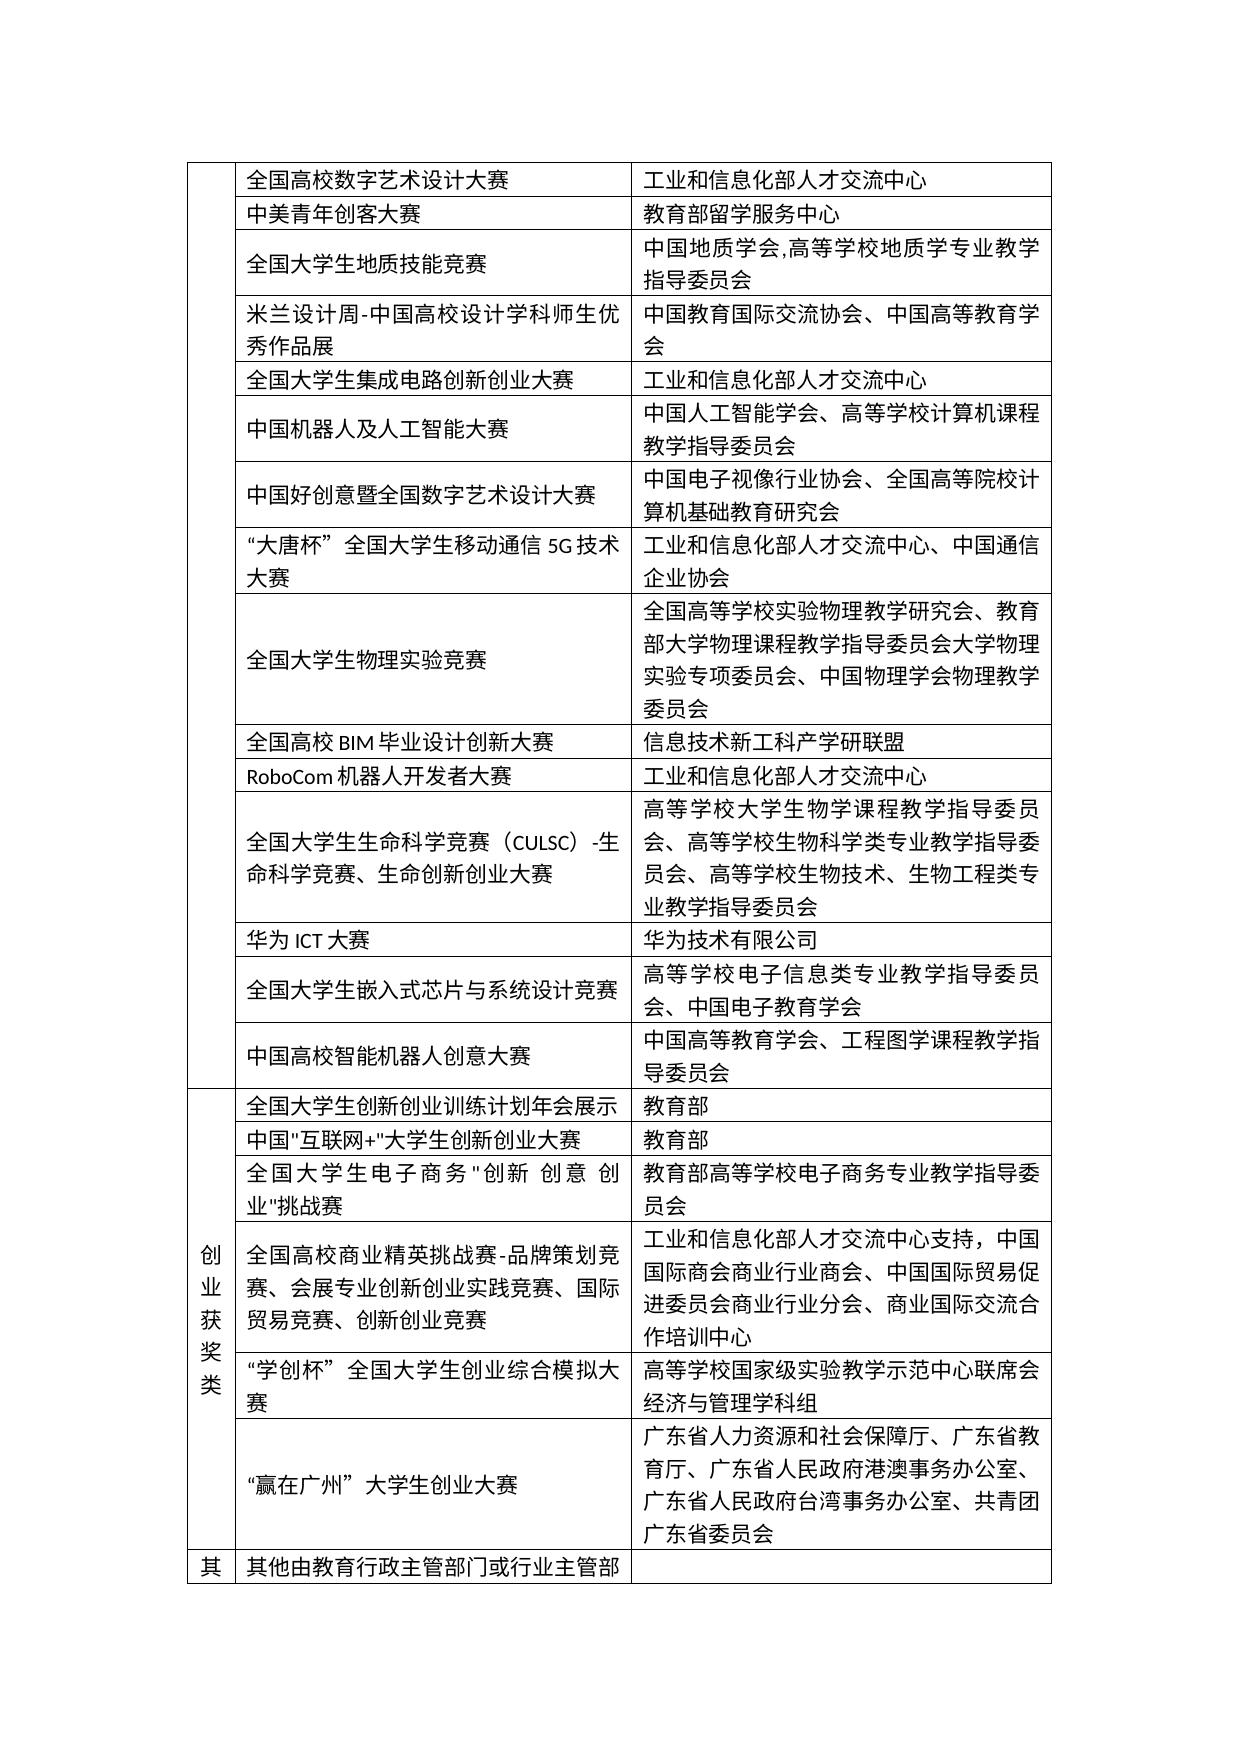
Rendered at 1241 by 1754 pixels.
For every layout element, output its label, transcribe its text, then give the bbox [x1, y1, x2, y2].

table_cell 工业和信息化部人才交流中心、中国通信企业协会 [632, 528, 1051, 593]
table_cell 中国地质学会,高等学校地质学专业教学指导委员会 [632, 230, 1051, 295]
table_cell 高等学校国家级实验教学示范中心联席会经济与管理学科组 [632, 1353, 1051, 1418]
table_cell 工业和信息化部人才交流中心 [632, 362, 1051, 395]
table_cell 工业和信息化部人才交流中心支持，中国国际商会商业行业商会、中国国际贸易促进委员会商业行业分会、商业国际交流合作培训中心 [632, 1222, 1051, 1352]
table_cell 全国大学生地质技能竞赛 [236, 230, 631, 295]
table_cell 高等学校大学生物学课程教学指导委员会、高等学校生物科学类专业教学指导委员会、高等学校生物技术、生物工程类专业教学指导委员会 [632, 792, 1051, 922]
table_cell 中国电子视像行业协会、全国高等院校计算机基础教育研究会 [632, 462, 1051, 527]
table_cell 中国机器人及人工智能大赛 [236, 396, 631, 461]
table_cell 教育部高等学校电子商务专业教学指导委员会 [632, 1156, 1051, 1221]
table_cell 中美青年创客大赛 [236, 197, 631, 229]
table_cell 信息技术新工科产学研联盟 [632, 725, 1051, 757]
table_cell 其他 [188, 1550, 235, 1582]
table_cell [236, 1550, 631, 1582]
table_cell 华为技术有限公司 [632, 923, 1051, 956]
table_cell RoboCom机器人开发者大赛 [236, 759, 631, 791]
table_cell 全国大学生电子商务"创新 创意 创业"挑战赛 [236, 1156, 631, 1221]
table_cell 全国大学生生命科学竞赛（CULSC）-生命科学竞赛、生命创新创业大赛 [236, 792, 631, 922]
table_cell 中国教育国际交流协会、中国高等教育学会 [632, 296, 1051, 361]
table_cell “赢在广州”大学生创业大赛 [236, 1419, 631, 1549]
table_cell 全国大学生创新创业训练计划年会展示 [236, 1089, 631, 1121]
table_cell 广东省人力资源和社会保障厅、广东省教育厅、广东省人民政府港澳事务办公室、广东省人民政府台湾事务办公室、共青团广东省委员会 [632, 1419, 1051, 1549]
table_cell 中国"互联网+"大学生创新创业大赛 [236, 1122, 631, 1155]
table_cell 创业获奖类 [188, 1089, 235, 1549]
table_cell 教育部 [632, 1122, 1051, 1155]
table_cell 全国高等学校实验物理教学研究会、教育部大学物理课程教学指导委员会大学物理实验专项委员会、中国物理学会物理教学委员会 [632, 594, 1051, 724]
table_cell 工业和信息化部人才交流中心 [632, 759, 1051, 791]
table_cell [632, 1550, 1051, 1582]
table_cell 米兰设计周-中国高校设计学科师生优秀作品展 [236, 296, 631, 361]
table_cell 教育部 [632, 1089, 1051, 1121]
table_cell 中国高等教育学会、工程图学课程教学指导委员会 [632, 1023, 1051, 1088]
table_cell 中国人工智能学会、高等学校计算机课程教学指导委员会 [632, 396, 1051, 461]
table_cell “大唐杯”全国大学生移动通信5G技术大赛 [236, 528, 631, 593]
table_cell “学创杯”全国大学生创业综合模拟大赛 [236, 1353, 631, 1418]
table_cell 高等学校电子信息类专业教学指导委员会、中国电子教育学会 [632, 957, 1051, 1022]
table_cell 中国高校智能机器人创意大赛 [236, 1023, 631, 1088]
table_cell 教育部留学服务中心 [632, 197, 1051, 229]
table_cell 全国大学生嵌入式芯片与系统设计竞赛 [236, 957, 631, 1022]
table_cell 中国好创意暨全国数字艺术设计大赛 [236, 462, 631, 527]
table_cell 全国高校BIM毕业设计创新大赛 [236, 725, 631, 757]
table_cell 全国高校数字艺术设计大赛 [236, 163, 631, 196]
table_cell 工业和信息化部人才交流中心 [632, 163, 1051, 196]
table_cell 华为ICT大赛 [236, 923, 631, 956]
table_cell 全国大学生物理实验竞赛 [236, 594, 631, 724]
table_cell 全国高校商业精英挑战赛-品牌策划竞赛、会展专业创新创业实践竞赛、国际贸易竞赛、创新创业竞赛 [236, 1222, 631, 1352]
table_cell 全国大学生集成电路创新创业大赛 [236, 362, 631, 395]
